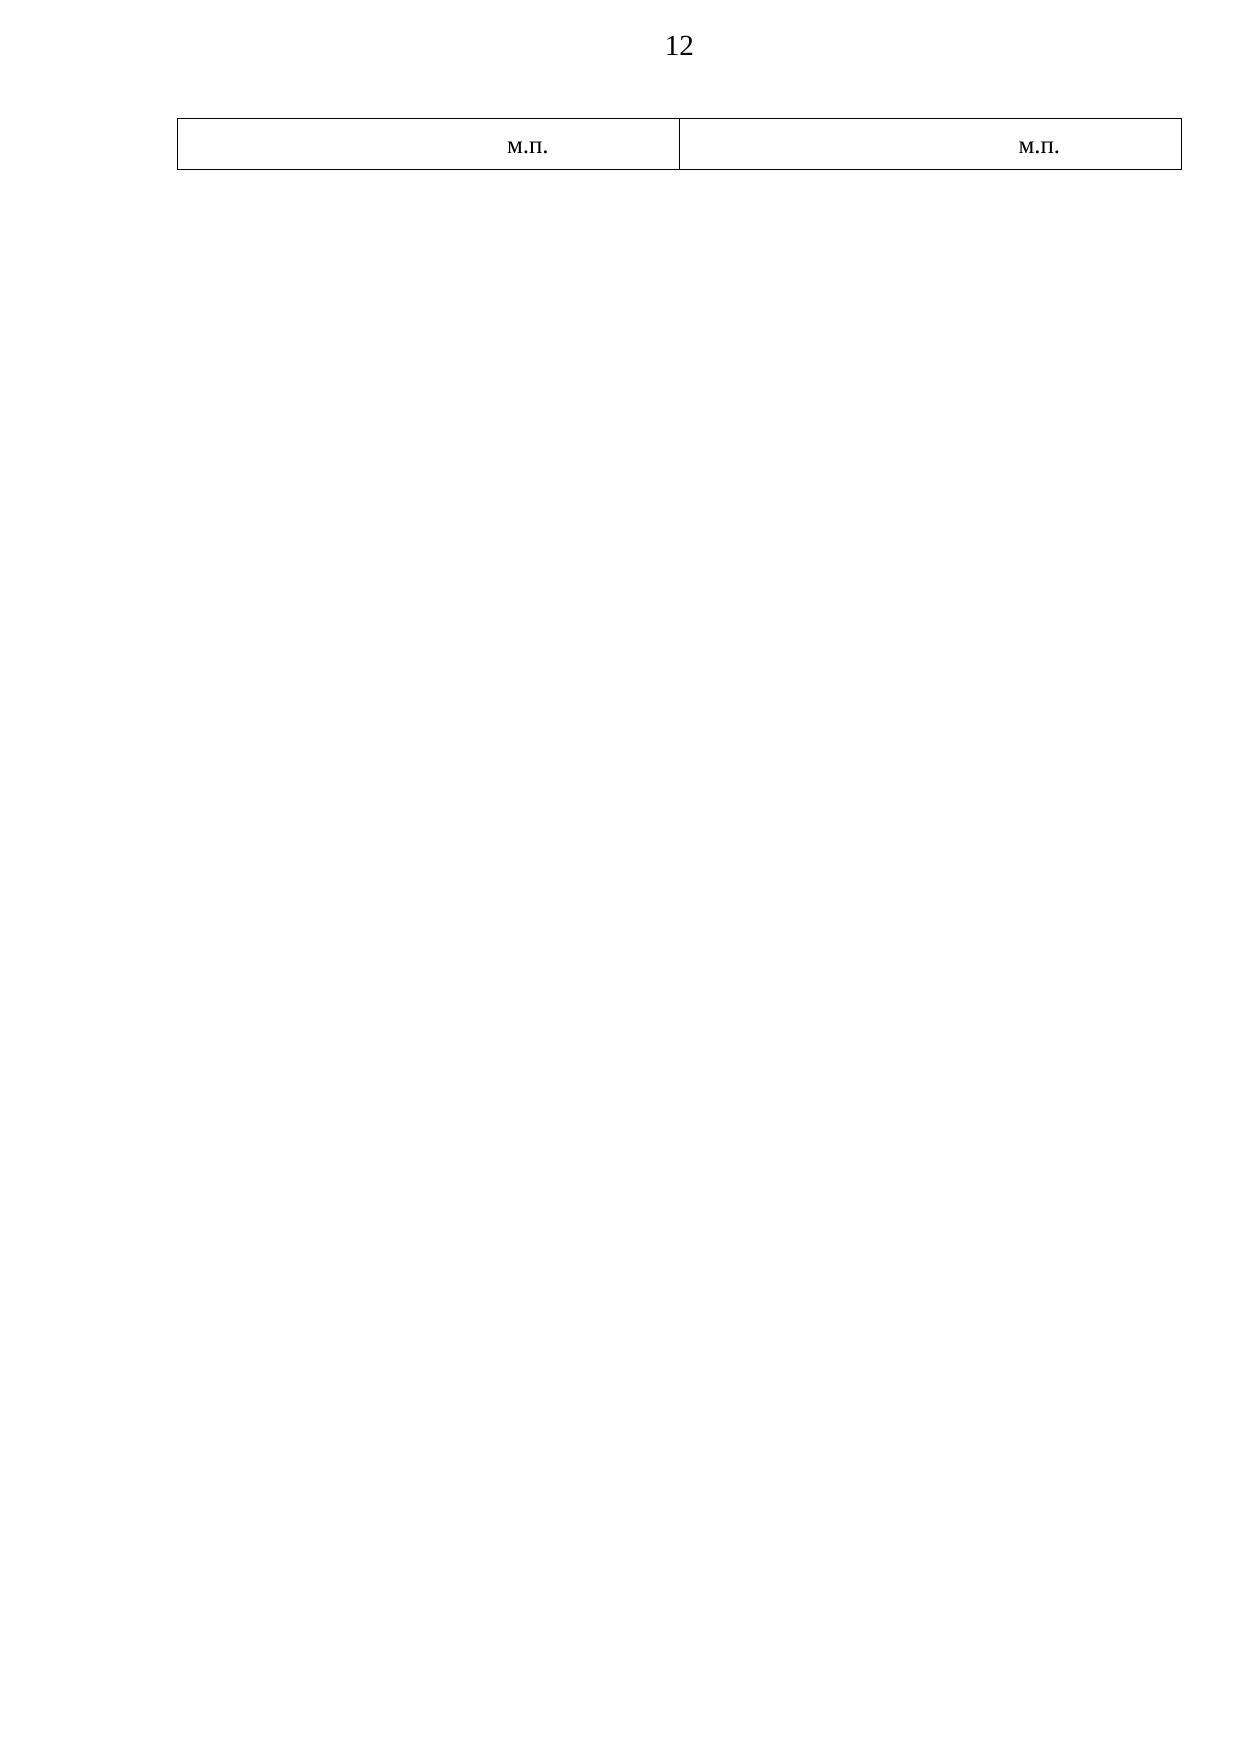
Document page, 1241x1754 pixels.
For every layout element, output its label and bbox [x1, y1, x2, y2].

table_cell [178, 119, 679, 169]
table_cell [680, 119, 1181, 169]
